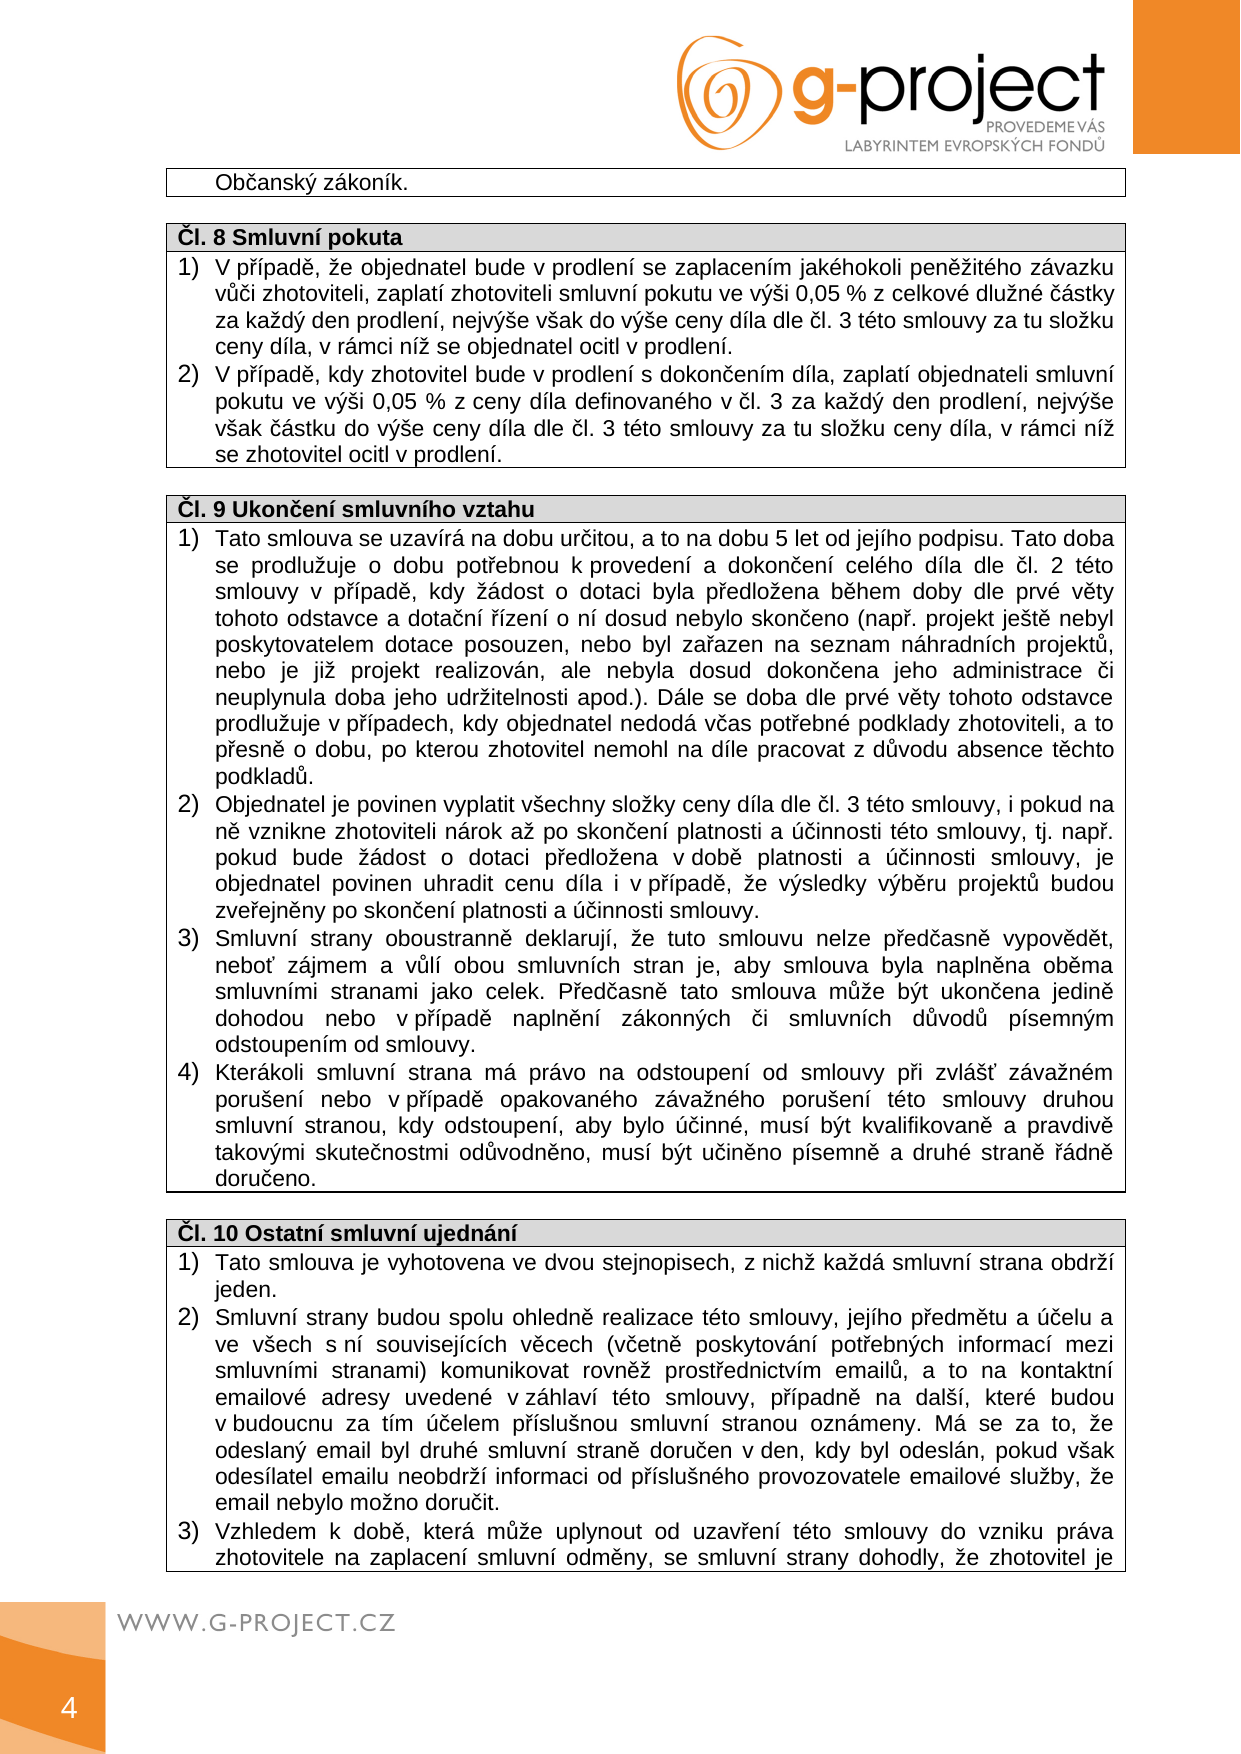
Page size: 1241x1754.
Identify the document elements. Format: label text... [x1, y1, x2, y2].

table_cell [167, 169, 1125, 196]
table_header Čl. 8 Smluvní pokuta [167, 224, 1125, 251]
table_cell V případě, že objednatel bude v prodlení se zaplacením jakéhokoli peněžitého závazku vůči zhotoviteli, zaplatí zhotoviteli smluvní pokutu ve výši 0,05 % z celkové dlužné částky za každý den prodlení, nejvýše však do výše ceny díla dle čl. 3 této smlouvy za tu složku ceny díla, v rámci níž se objednatel ocitl v prodlení. V případě, kdy zhotovitel bude v prodlení s dokončením díla, zaplatí objednateli smluvní pokutu ve výši 0,05 % z ceny díla definovaného v čl. 3 za každý den prodlení, nejvýše však částku do výše ceny díla dle čl. 3 této smlouvy za tu složku ceny díla, v rámci níž se zhotovitel ocitl v prodlení. [167, 252, 1125, 467]
table_header Čl. 9 Ukončení smluvního vztahu [167, 496, 1125, 522]
table_header Čl. 10 Ostatní smluvní ujednání [167, 1220, 1125, 1246]
picture [671, 0, 1240, 154]
table_cell Tato smlouva se uzavírá na dobu určitou, a to na dobu 5 let od jejího podpisu. Tato doba se prodlužuje o dobu potřebnou k provedení a dokončení celého díla dle čl. 2 této smlouvy v případě, kdy žádost o dotaci byla předložena během doby dle prvé věty tohoto odstavce a dotační řízení o ní dosud nebylo skončeno (např. projekt ještě nebyl poskytovatelem dotace posouzen, nebo byl zařazen na seznam náhradních projektů, nebo je již projekt realizován, ale nebyla dosud dokončena jeho administrace či neuplynula doba jeho udržitelnosti apod.). Dále se doba dle prvé věty tohoto odstavce prodlužuje v případech, kdy objednatel nedodá včas potřebné podklady zhotoviteli, a to přesně o dobu, po kterou zhotovitel nemohl na díle pracovat z důvodu absence těchto podkladů. Objednatel je povinen vyplatit všechny složky ceny díla dle čl. 3 této smlouvy, i pokud na ně vznikne zhotoviteli nárok až po skončení platnosti a účinnosti této smlouvy, tj. např. pokud bude žádost o dotaci předložena v době platnosti a účinnosti smlouvy, je objednatel povinen uhradit cenu díla i v případě, že výsledky výběru projektů budou zveřejněny po skončení platnosti a účinnosti smlouvy. Smluvní strany oboustranně deklarují, že tuto smlouvu nelze předčasně vypovědět, neboť zájmem a vůlí obou smluvních stran je, aby smlouva byla naplněna oběma smluvními stranami jako celek. Předčasně tato smlouva může být ukončena jedině dohodou nebo v případě naplnění zákonných či smluvních důvodů písemným odstoupením od smlouvy. Kterákoli smluvní strana má právo na odstoupení od smlouvy při zvlášť závažném porušení nebo v případě opakovaného závažného porušení této smlouvy druhou smluvní stranou, kdy odstoupení, aby bylo účinné, musí být kvalifikovaně a pravdivě takovými skutečnostmi odůvodněno, musí být učiněno písemně a druhé straně řádně doručeno. [167, 523, 1125, 1191]
picture [0, 1602, 403, 1754]
